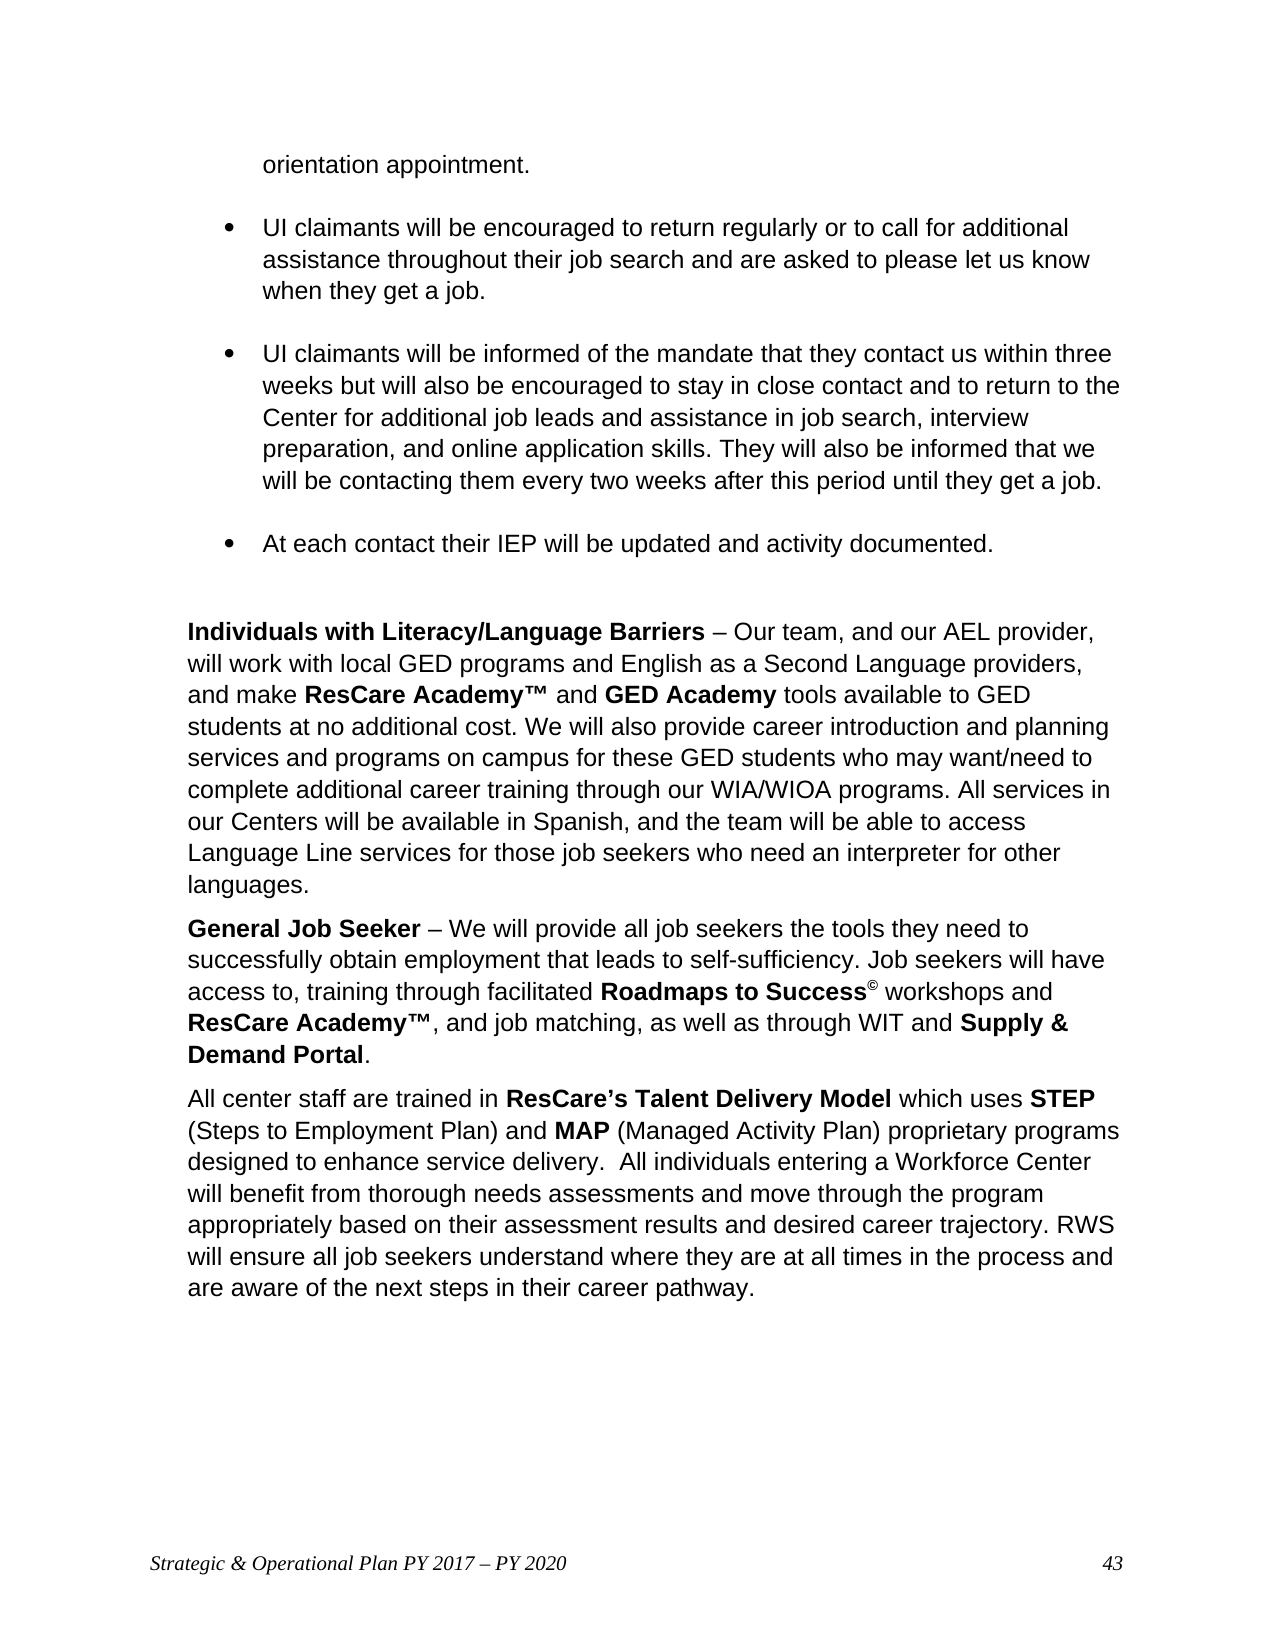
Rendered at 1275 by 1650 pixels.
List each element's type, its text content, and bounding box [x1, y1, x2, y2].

text General Job Seeker – We will provide all job seekers the tools they need to successfully obtain employment that leads to self-sufficiency. Job seekers will have access to, training through facilitated Roadmaps to Success© workshops and ResCare Academy™, and job matching, as well as through WIT and Supply & Demand Portal. [187, 914, 1125, 1069]
list UI claimants will be informed of the mandate that they contact us within three weeks but will also be encouraged to stay in close contact and to return to the Center for additional job leads and assistance in job search, interview preparation, and online application skills. They will also be informed that we will be contacting them every two weeks after this period until they get a job. [225, 339, 1125, 494]
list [225, 150, 1125, 179]
list UI claimants will be encouraged to return regularly or to call for additional assistance throughout their job search and are asked to please let us know when they get a job. [225, 213, 1125, 305]
list At each contact their IEP will be updated and activity documented. [225, 529, 1125, 558]
text All center staff are trained in ResCare’s Talent Delivery Model which uses STEP (Steps to Employment Plan) and MAP (Managed Activity Plan) proprietary programs designed to enhance service delivery. All individuals entering a Workforce Center will benefit from thorough needs assessments and move through the program appropriately based on their assessment results and desired career trajectory. RWS will ensure all job seekers understand where they are at all times in the process and are aware of the next steps in their career pathway. [187, 1084, 1125, 1302]
text Individuals with Literacy/Language Barriers – Our team, and our AEL provider, will work with local GED programs and English as a Second Language providers, and make ResCare Academy™ and GED Academy tools available to GED students at no additional cost. We will also provide career introduction and planning services and programs on campus for these GED students who may want/need to complete additional career training through our WIA/WIOA programs. All services in our Centers will be available in Spanish, and the team will be able to access Language Line services for those job seekers who need an interpreter for other languages. [187, 617, 1125, 898]
